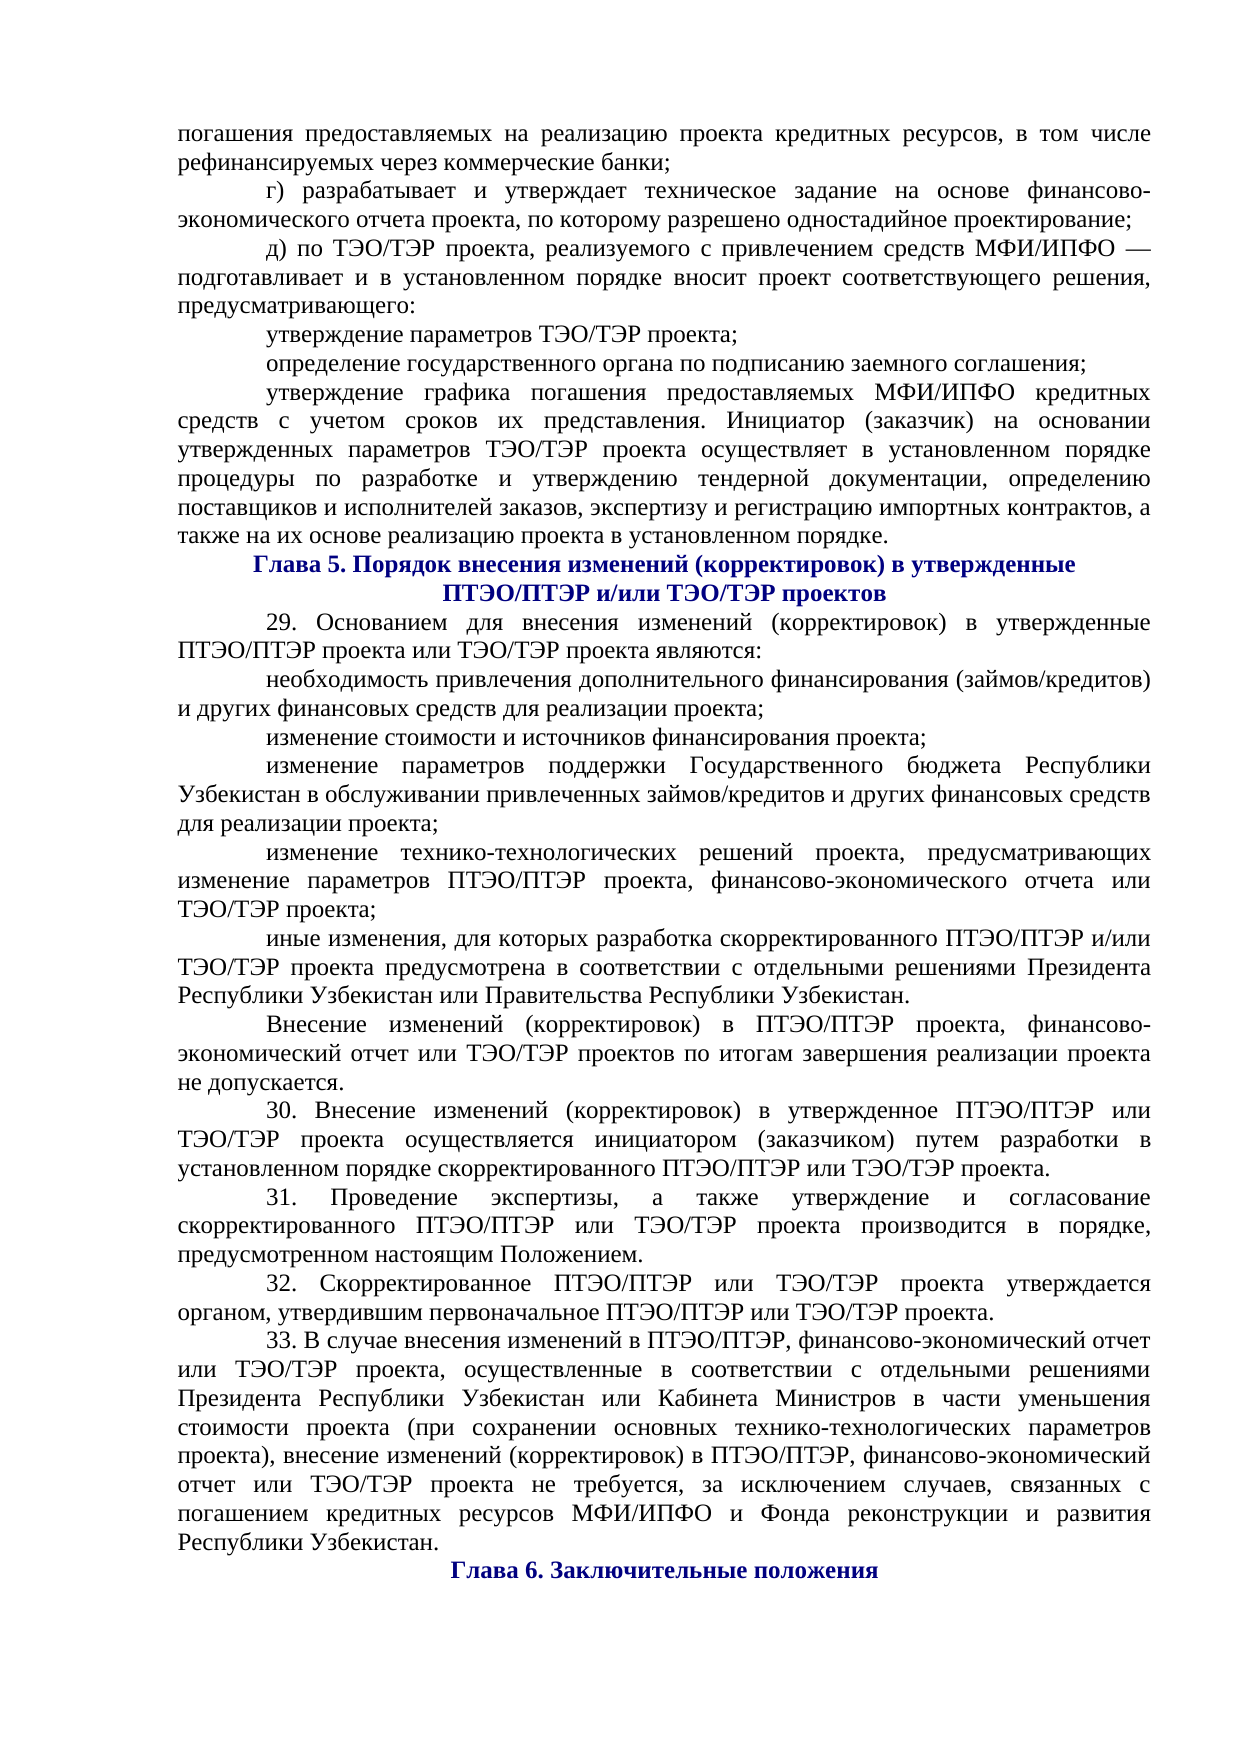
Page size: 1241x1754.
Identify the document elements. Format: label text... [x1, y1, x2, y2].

text 32. Скорректированное ПТЭО/ПТЭР или ТЭО/ТЭР проекта утверждается органом, утвердившим первоначальное ПТЭО/ПТЭР или ТЭО/ТЭР проекта. [177, 1268, 1152, 1326]
text утверждение графика погашения предоставляемых МФИ/ИПФО кредитных средств с учетом сроков их представления. Инициатор (заказчик) на основании утвержденных параметров ТЭО/ТЭР проекта осуществляет в установленном порядке процедуры по разработке и утверждению тендерной документации, определению поставщиков и исполнителей заказов, экспертизу и регистрацию импортных контрактов, а также на их основе реализацию проекта в установленном порядке. [177, 377, 1152, 549]
text 33. В случае внесения изменений в ПТЭО/ПТЭР, финансово-экономический отчет или ТЭО/ТЭР проекта, осуществленные в соответствии с отдельными решениями Президента Республики Узбекистан или Кабинета Министров в части уменьшения стоимости проекта (при сохранении основных технико-технологических параметров проекта), внесение изменений (корректировок) в ПТЭО/ПТЭР, финансово-экономический отчет или ТЭО/ТЭР проекта не требуется, за исключением случаев, связанных с погашением кредитных ресурсов МФИ/ИПФО и Фонда реконструкции и развития Республики Узбекистан. [177, 1326, 1152, 1556]
text 30. Внесение изменений (корректировок) в утвержденное ПТЭО/ПТЭР или ТЭО/ТЭР проекта осуществляется инициатором (заказчиком) путем разработки в установленном порядке скорректированного ПТЭО/ПТЭР или ТЭО/ТЭР проекта. [177, 1096, 1152, 1182]
text г) разрабатывает и утверждает техническое задание на основе финансово-экономического отчета проекта, по которому разрешено одностадийное проектирование; [177, 176, 1152, 233]
text 31. Проведение экспертизы, а также утверждение и согласование скорректированного ПТЭО/ПТЭР или ТЭО/ТЭР проекта производится в порядке, предусмотренном настоящим Положением. [177, 1182, 1152, 1268]
text необходимость привлечения дополнительного финансирования (займов/кредитов) и других финансовых средств для реализации проекта; [177, 664, 1152, 722]
text Глава 6. Заключительные положения [177, 1556, 1152, 1584]
text Внесение изменений (корректировок) в ПТЭО/ПТЭР проекта, финансово-экономический отчет или ТЭО/ТЭР проектов по итогам завершения реализации проекта не допускается. [177, 1009, 1152, 1096]
text изменение параметров поддержки Государственного бюджета Республики Узбекистан в обслуживании привлеченных займов/кредитов и других финансовых средств для реализации проекта; [177, 751, 1152, 837]
text иные изменения, для которых разработка скорректированного ПТЭО/ПТЭР и/или ТЭО/ТЭР проекта предусмотрена в соответствии с отдельными решениями Президента Республики Узбекистан или Правительства Республики Узбекистан. [177, 923, 1152, 1009]
text изменение технико-технологических решений проекта, предусматривающих изменение параметров ПТЭО/ПТЭР проекта, финансово-экономического отчета или ТЭО/ТЭР проекта; [177, 837, 1152, 923]
text изменение стоимости и источников финансирования проекта; [177, 722, 1152, 751]
text определение государственного органа по подписанию заемного соглашения; [177, 348, 1152, 377]
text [177, 118, 1152, 176]
text утверждение параметров ТЭО/ТЭР проекта; [177, 319, 1152, 348]
text Глава 5. Порядок внесения изменений (корректировок) в утвержденные ПТЭО/ПТЭР и/или ТЭО/ТЭР проектов [177, 549, 1152, 607]
text 29. Основанием для внесения изменений (корректировок) в утвержденные ПТЭО/ПТЭР проекта или ТЭО/ТЭР проекта являются: [177, 607, 1152, 664]
text д) по ТЭО/ТЭР проекта, реализуемого с привлечением средств МФИ/ИПФО — подготавливает и в установленном порядке вносит проект соответствующего решения, предусматривающего: [177, 233, 1152, 319]
